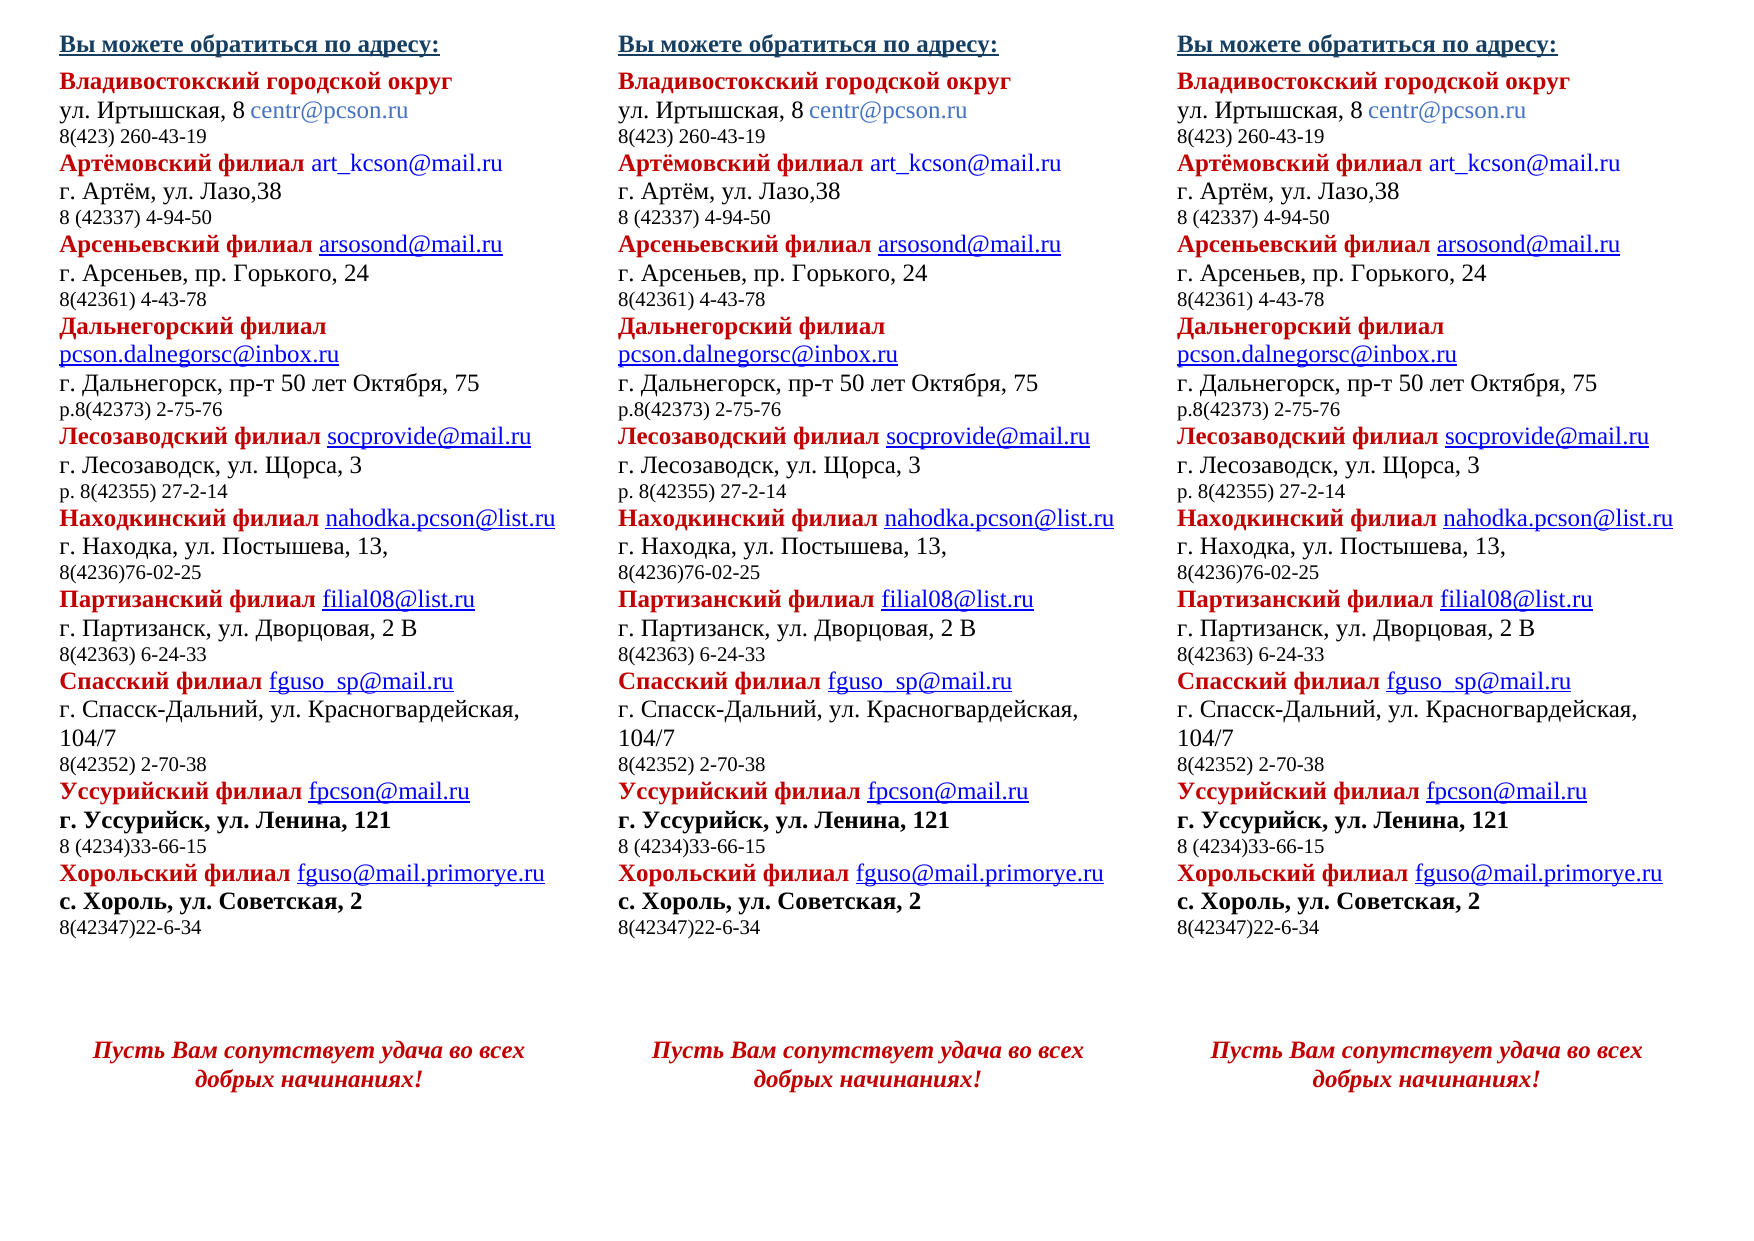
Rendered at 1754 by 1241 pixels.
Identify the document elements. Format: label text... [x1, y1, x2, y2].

text г. Арсеньев, пр. Горького, 24 [1177, 258, 1679, 287]
text Спасский филиал fguso_sp@mail.ru [59, 666, 590, 694]
text Пусть Вам сопутствует удача во всех добрых начинаниях! [1177, 1035, 1679, 1092]
text ул. Иртышская, 8 centr@pcson.ru [1177, 95, 1679, 124]
text ул. Иртышская, 8 centr@pcson.ru [618, 95, 1120, 124]
text г. Уссурийск, ул. Ленина, 121 [59, 805, 561, 834]
text Артёмовский филиал art_kcson@mail.ru [1177, 148, 1679, 176]
text 8(42363) 6-24-33 [1177, 642, 1693, 666]
text с. Хороль, ул. Советская, 2 [1177, 886, 1679, 915]
text 8(42347)22-6-34 [59, 915, 561, 939]
text Владивостокский городской округ [59, 66, 561, 95]
text Находкинский филиал nahodka.pcson@list.ru [1177, 503, 1679, 531]
text р. 8(42355) 27-2-14 [1177, 479, 1679, 503]
text г. Партизанск, ул. Дворцовая, 2 В [618, 613, 1134, 642]
text Дальнегорский филиал pcson.dalnegorsc@inbox.ru [1177, 311, 1679, 368]
text 8(42363) 6-24-33 [59, 642, 575, 666]
text г. Уссурийск, ул. Ленина, 121 [618, 805, 1120, 834]
text 8(423) 260-43-19 [59, 124, 561, 148]
text 8(4236)76-02-25 [618, 560, 1148, 584]
text г. Лесозаводск, ул. Щорса, 3 [59, 450, 561, 479]
text г. Артём, ул. Лазо,38 [1177, 176, 1679, 205]
text Находкинский филиал nahodka.pcson@list.ru [59, 503, 561, 531]
text Партизанский филиал filial08@list.ru [618, 584, 1134, 613]
text Пусть Вам сопутствует удача во всех добрых начинаниях! [618, 1035, 1120, 1092]
text Арсеньевский филиал arsosond@mail.ru [618, 229, 1120, 258]
text ул. Иртышская, 8 centr@pcson.ru [59, 95, 561, 124]
text Лесозаводский филиал socprovide@mail.ru [59, 421, 561, 450]
text г. Арсеньев, пр. Горького, 24 [618, 258, 1120, 287]
text г. Спасск-Дальний, ул. Красногвардейская, 104/7 [59, 694, 561, 752]
text г. Лесозаводск, ул. Щорса, 3 [1177, 450, 1679, 479]
text р. 8(42355) 27-2-14 [59, 479, 561, 503]
text р. 8(42355) 27-2-14 [618, 479, 1120, 503]
text 8 (4234)33-66-15 [1177, 834, 1679, 858]
text 8(4236)76-02-25 [59, 560, 590, 584]
text г. Лесозаводск, ул. Щорса, 3 [618, 450, 1120, 479]
text Уссурийский филиал fpcson@mail.ru [618, 776, 1148, 805]
text Партизанский филиал filial08@list.ru [59, 584, 575, 613]
text г. Арсеньев, пр. Горького, 24 [59, 258, 561, 287]
text Артёмовский филиал art_kcson@mail.ru [59, 148, 561, 176]
text 8 (42337) 4-94-50 [618, 205, 1120, 229]
text Хорольский филиал fguso@mail.primorye.ru [1177, 858, 1679, 886]
text 8(423) 260-43-19 [618, 124, 1120, 148]
text Уссурийский филиал fpcson@mail.ru [59, 776, 590, 805]
text Дальнегорский филиал pcson.dalnegorsc@inbox.ru [59, 311, 561, 368]
text 8(42361) 4-43-78 [618, 287, 1120, 311]
text 8(42361) 4-43-78 [1177, 287, 1679, 311]
text г. Артём, ул. Лазо,38 [618, 176, 1120, 205]
text с. Хороль, ул. Советская, 2 [618, 886, 1120, 915]
text г. Артём, ул. Лазо,38 [59, 176, 561, 205]
text 8(42352) 2-70-38 [618, 752, 1120, 776]
text Хорольский филиал fguso@mail.primorye.ru [618, 858, 1120, 886]
text Уссурийский филиал fpcson@mail.ru [1177, 776, 1723, 805]
text г. Партизанск, ул. Дворцовая, 2 В [59, 613, 575, 642]
text 8(423) 260-43-19 [1177, 124, 1679, 148]
text р.8(42373) 2-75-76 [59, 397, 561, 421]
text Пусть Вам сопутствует удача во всех добрых начинаниях! [59, 1035, 561, 1092]
text Партизанский филиал filial08@list.ru [1177, 584, 1693, 613]
text 8(4236)76-02-25 [1177, 560, 1708, 584]
text г. Спасск-Дальний, ул. Красногвардейская, 104/7 [618, 694, 1120, 752]
text г. Находка, ул. Постышева, 13, [1177, 531, 1679, 560]
text г. Дальнегорск, пр-т 50 лет Октября, 75 [618, 368, 1120, 397]
text Лесозаводский филиал socprovide@mail.ru [1177, 421, 1679, 450]
text г. Партизанск, ул. Дворцовая, 2 В [1177, 613, 1693, 642]
text 8(42347)22-6-34 [618, 915, 1120, 939]
text г. Находка, ул. Постышева, 13, [59, 531, 561, 560]
text г. Дальнегорск, пр-т 50 лет Октября, 75 [1177, 368, 1679, 397]
text г. Находка, ул. Постышева, 13, [618, 531, 1120, 560]
text Артёмовский филиал art_kcson@mail.ru [618, 148, 1120, 176]
text Спасский филиал fguso_sp@mail.ru [618, 666, 1148, 694]
text г. Уссурийск, ул. Ленина, 121 [1177, 805, 1679, 834]
text Арсеньевский филиал arsosond@mail.ru [59, 229, 561, 258]
text 8(42363) 6-24-33 [618, 642, 1134, 666]
text 8 (4234)33-66-15 [618, 834, 1120, 858]
text Спасский филиал fguso_sp@mail.ru [1177, 666, 1723, 694]
text Владивостокский городской округ [618, 66, 1120, 95]
text Хорольский филиал fguso@mail.primorye.ru [59, 858, 561, 886]
text Находкинский филиал nahodka.pcson@list.ru [618, 503, 1120, 531]
text г. Дальнегорск, пр-т 50 лет Октября, 75 [59, 368, 561, 397]
text 8 (42337) 4-94-50 [1177, 205, 1679, 229]
text 8(42352) 2-70-38 [59, 752, 561, 776]
text р.8(42373) 2-75-76 [1177, 397, 1679, 421]
text с. Хороль, ул. Советская, 2 [59, 886, 561, 915]
text Владивостокский городской округ [1177, 66, 1679, 95]
text 8 (42337) 4-94-50 [59, 205, 561, 229]
text 8 (4234)33-66-15 [59, 834, 561, 858]
text Лесозаводский филиал socprovide@mail.ru [618, 421, 1120, 450]
text 8(42352) 2-70-38 [1177, 752, 1679, 776]
text р.8(42373) 2-75-76 [618, 397, 1120, 421]
text Арсеньевский филиал arsosond@mail.ru [1177, 229, 1679, 258]
text Вы можете обратиться по адресу: [1177, 29, 1679, 58]
text Вы можете обратиться по адресу: [618, 29, 1120, 58]
text 8(42361) 4-43-78 [59, 287, 561, 311]
text 8(42347)22-6-34 [1177, 915, 1679, 939]
text Дальнегорский филиал pcson.dalnegorsc@inbox.ru [618, 311, 1120, 368]
text Вы можете обратиться по адресу: [59, 29, 561, 58]
text г. Спасск-Дальний, ул. Красногвардейская, 104/7 [1177, 694, 1679, 752]
